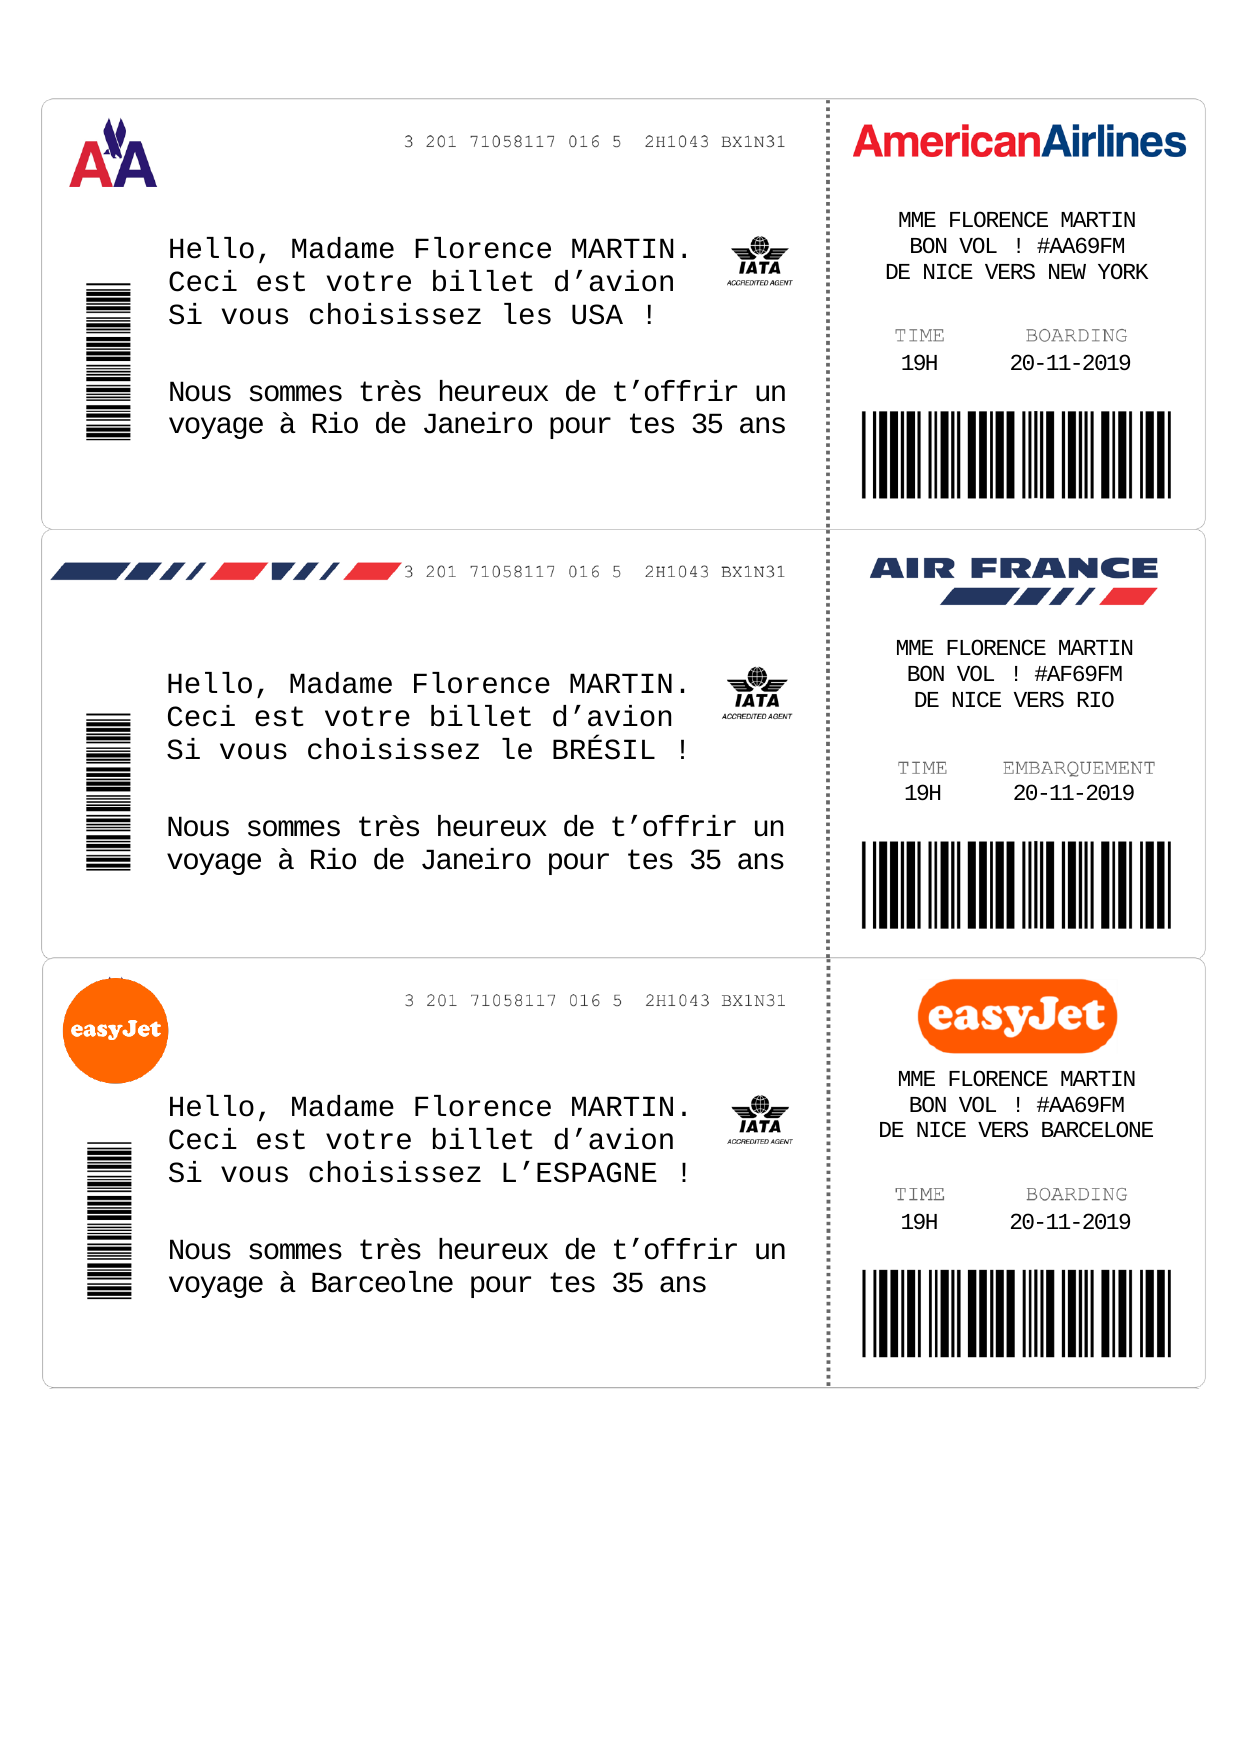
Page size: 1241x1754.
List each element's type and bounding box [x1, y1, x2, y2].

picture [32, 92, 1211, 1389]
